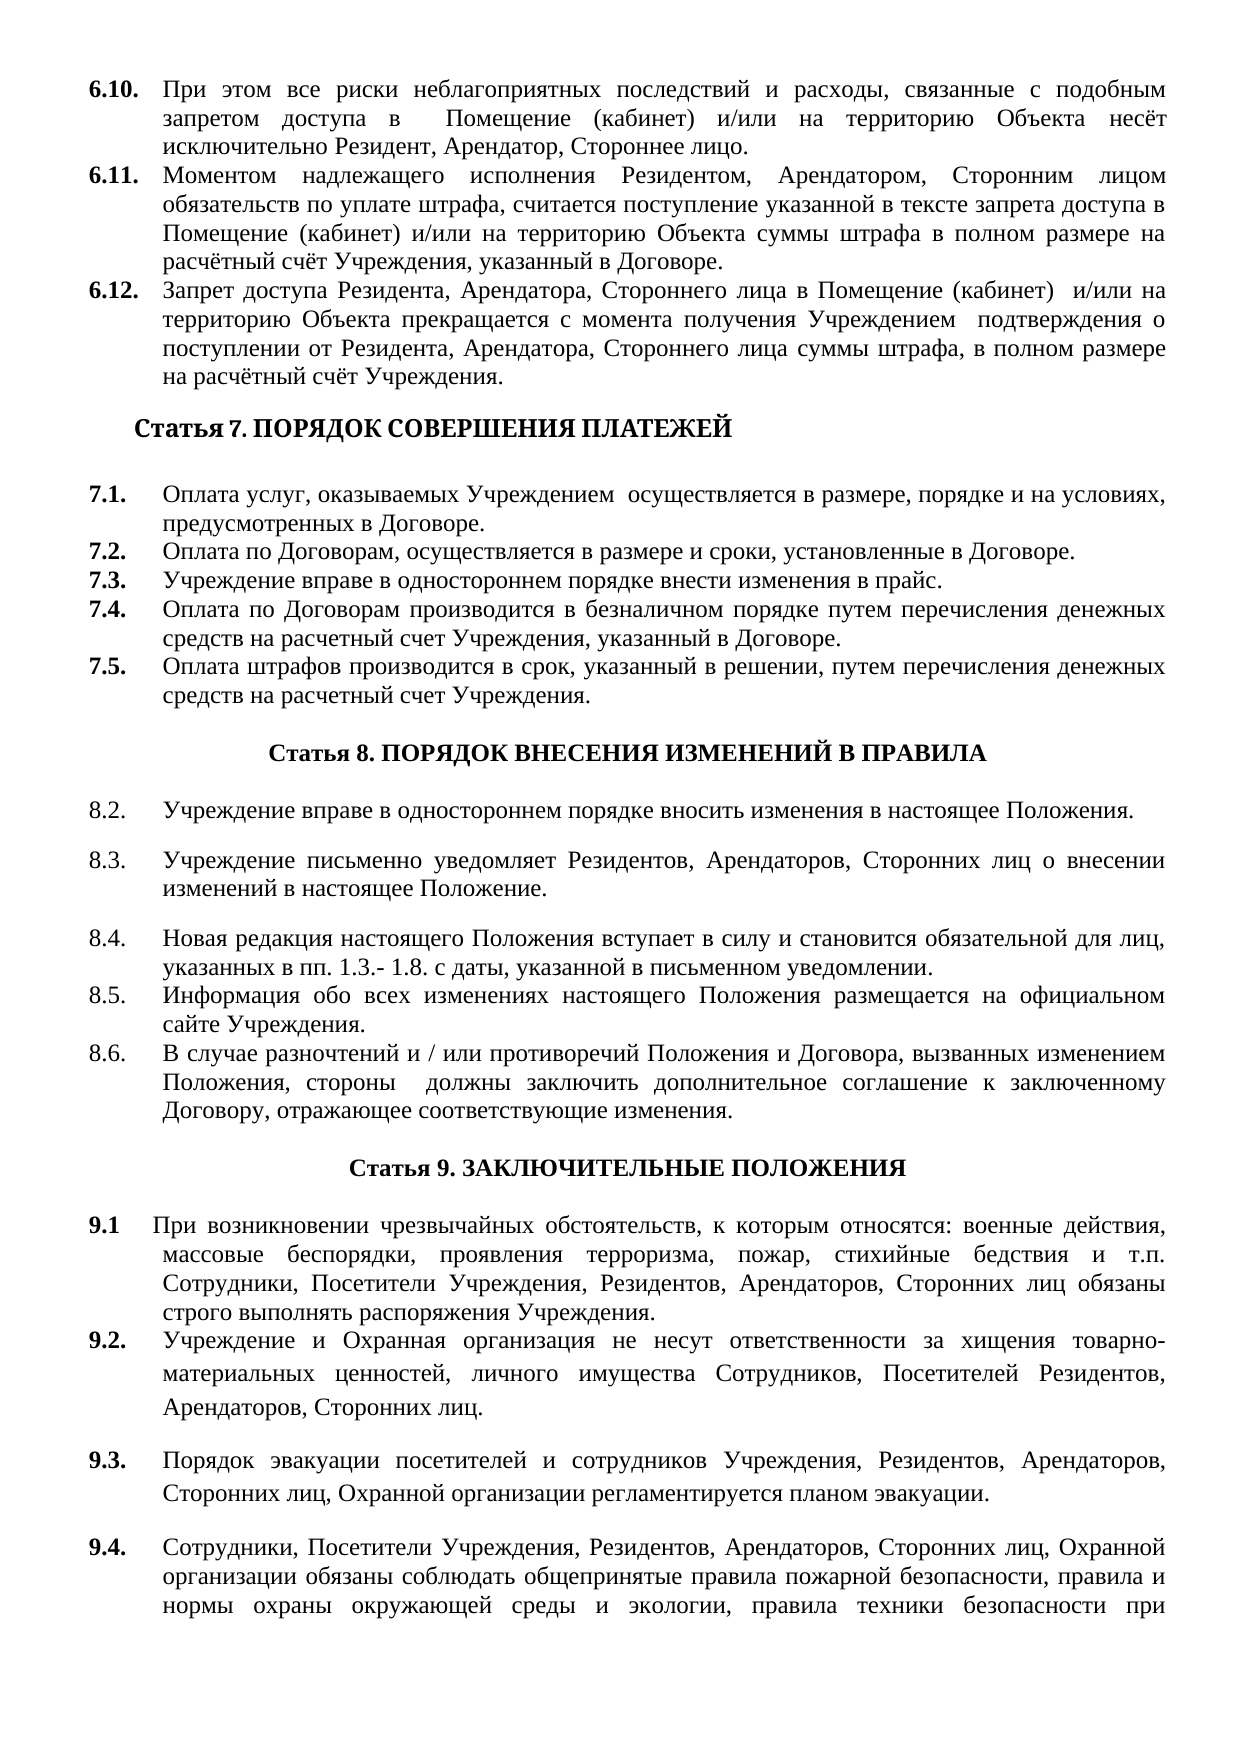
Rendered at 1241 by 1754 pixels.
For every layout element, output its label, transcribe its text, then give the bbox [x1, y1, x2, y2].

subtitle Статья 7. ПОРЯДОК СОВЕРШЕНИЯ ПЛАТЕЖЕЙ [134, 415, 1167, 444]
list Учреждение и Охранная организация не несут ответственности за хищения товарно-материальных ценностей, личного имущества Сотрудников, Посетителей Резидентов, Арендаторов, Сторонних лиц. [89, 1326, 1167, 1420]
list Учреждение письменно уведомляет Резидентов, Арендаторов, Сторонних лиц о внесении изменений в настоящее Положение. [89, 845, 1167, 902]
list Оплата штрафов производится в срок, указанный в решении, путем перечисления денежных средств на расчетный счет Учреждения. [89, 651, 1167, 709]
list Запрет доступа Резидента, Арендатора, Стороннего лица в Помещение (кабинет) и/или на территорию Объекта прекращается с момента получения Учреждением подтверждения о поступлении от Резидента, Арендатора, Стороннего лица суммы штрафа, в полном размере на расчётный счёт Учреждения. [89, 275, 1167, 390]
text 9.1 При возникновении чрезвычайных обстоятельств, к которым относятся: военные действия, массовые беспорядки, проявления терроризма, пожар, стихийные бедствия и т.п. Сотрудники, Посетители Учреждения, Резидентов, Арендаторов, Сторонних лиц обязаны строго выполнять распоряжения Учреждения. [89, 1211, 1167, 1326]
list Учреждение вправе в одностороннем порядке вносить изменения в настоящее Положения. [89, 795, 1167, 824]
text Статья 9. Заключительные положения [89, 1153, 1167, 1182]
list Моментом надлежащего исполнения Резидентом, Арендатором, Сторонним лицом обязательств по уплате штрафа, считается поступление указанной в тексте запрета доступа в Помещение (кабинет) и/или на территорию Объекта суммы штрафа в полном размере на расчётный счёт Учреждения, указанный в Договоре. [89, 160, 1167, 275]
list Информация обо всех изменениях настоящего Положения размещается на официальном сайте Учреждения. [89, 981, 1167, 1038]
list При этом все риски неблагоприятных последствий и расходы, связанные с подобным запретом доступа в Помещение (кабинет) и/или на территорию Объекта несёт исключительно Резидент, Арендатор, Стороннее лицо. [89, 74, 1167, 160]
list Оплата услуг, оказываемых Учреждением осуществляется в размере, порядке и на условиях, предусмотренных в Договоре. [89, 479, 1167, 536]
list Учреждение вправе в одностороннем порядке внести изменения в прайс. [89, 565, 1167, 594]
list В случае разночтений и / или противоречий Положения и Договора, вызванных изменением Положения, стороны должны заключить дополнительное соглашение к заключенному Договору, отражающее соответствующие изменения. [89, 1038, 1167, 1124]
list Оплата по Договорам, осуществляется в размере и сроки, установленные в Договоре. [89, 536, 1167, 565]
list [89, 1532, 1167, 1618]
text Статья 8. ПОРЯДОК ВНЕСЕНИЯ ИЗМЕНЕНИЙ В ПРАВИЛА [89, 738, 1167, 766]
list Оплата по Договорам производится в безналичном порядке путем перечисления денежных средств на расчетный счет Учреждения, указанный в Договоре. [89, 594, 1167, 651]
list Новая редакция настоящего Положения вступает в силу и становится обязательной для лиц, указанных в пп. 1.3.- 1.8. с даты, указанной в письменном уведомлении. [89, 923, 1167, 981]
list Порядок эвакуации посетителей и сотрудников Учреждения, Резидентов, Арендаторов, Сторонних лиц, Охранной организации регламентируется планом эвакуации. [89, 1445, 1167, 1507]
